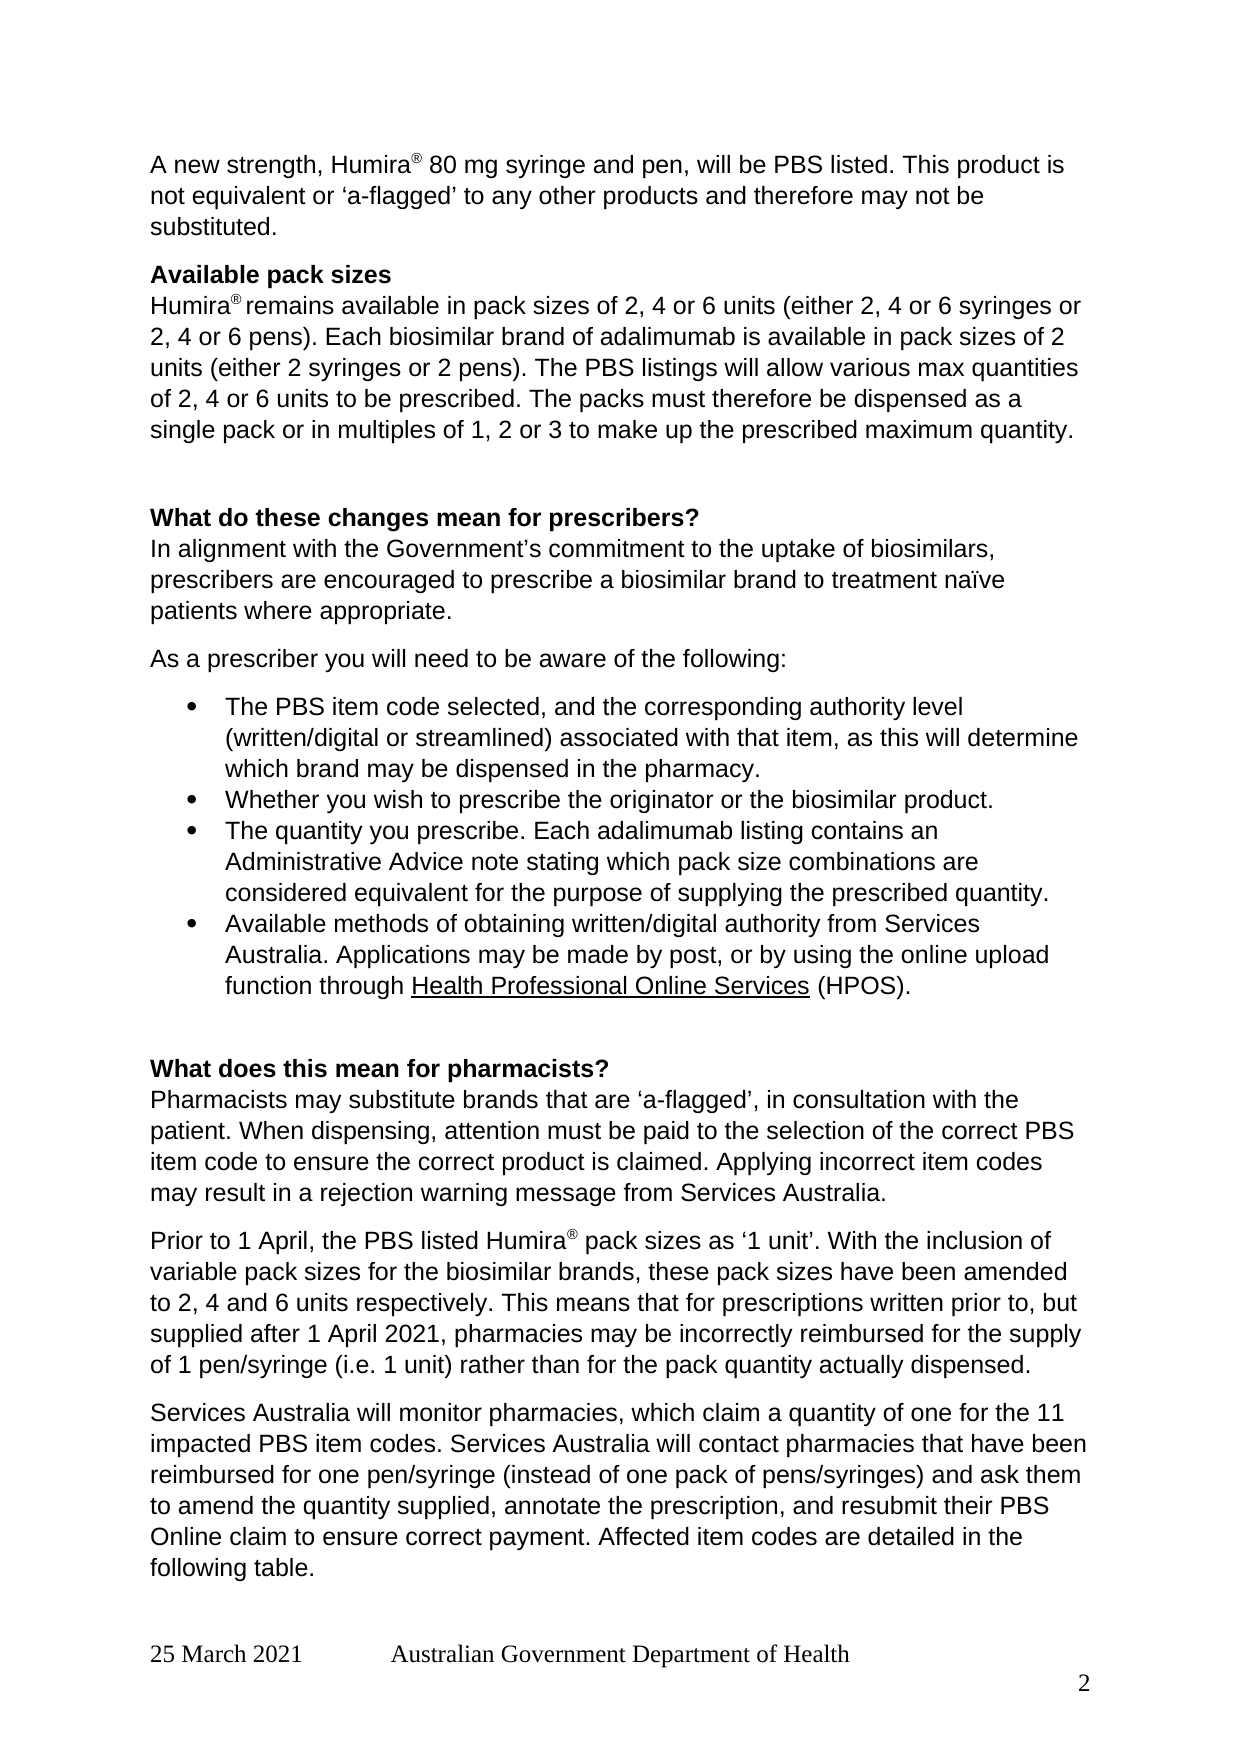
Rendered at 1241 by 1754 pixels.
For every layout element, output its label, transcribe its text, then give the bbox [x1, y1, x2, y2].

text Services Australia will monitor pharmacies, which claim a quantity of one for the 11 impacted PBS item codes. Services Australia will contact pharmacies that have been reimbursed for one pen/syringe (instead of one pack of pens/syringes) and ask them to amend the quantity supplied, annotate the prescription, and resubmit their PBS Online claim to ensure correct payment. Affected item codes are detailed in the following table. [150, 1398, 1090, 1582]
text Humira® remains available in pack sizes of 2, 4 or 6 units (either 2, 4 or 6 syringes or 2, 4 or 6 pens). Each biosimilar brand of adalimumab is available in pack sizes of 2 units (either 2 syringes or 2 pens). The PBS listings will allow various max quantities of 2, 4 or 6 units to be prescribed. The packs must therefore be dispensed as a single pack or in multiples of 1, 2 or 3 to make up the prescribed maximum quantity. [150, 291, 1090, 444]
text Pharmacists may substitute brands that are ‘a-flagged’, in consultation with the patient. When dispensing, attention must be paid to the selection of the correct PBS item code to ensure the correct product is claimed. Applying incorrect item codes may result in a rejection warning message from Services Australia. [150, 1085, 1090, 1207]
subtitle What does this mean for pharmacists? [150, 1054, 1090, 1083]
text As a prescriber you will need to be aware of the following: [150, 644, 1090, 673]
text In alignment with the Government’s commitment to the uptake of biosimilars, prescribers are encouraged to prescribe a biosimilar brand to treatment naïve patients where appropriate. [150, 534, 1090, 625]
text Prior to 1 April, the PBS listed Humira® pack sizes as ‘1 unit’. With the inclusion of variable pack sizes for the biosimilar brands, these pack sizes have been amended to 2, 4 and 6 units respectively. This means that for prescriptions written prior to, but supplied after 1 April 2021, pharmacies may be incorrectly reimbursed for the supply of 1 pen/syringe (i.e. 1 unit) rather than for the pack quantity actually dispensed. [150, 1226, 1090, 1379]
text A new strength, Humira® 80 mg syringe and pen, will be PBS listed. This product is not equivalent or ‘a-flagged’ to any other products and therefore may not be substituted. [150, 150, 1090, 241]
list Whether you wish to prescribe the originator or the biosimilar product. [187, 785, 1090, 814]
subtitle Available pack sizes [150, 260, 1090, 288]
list The quantity you prescribe. Each adalimumab listing contains an Administrative Advice note stating which pack size combinations are considered equivalent for the purpose of supplying the prescribed quantity. [187, 816, 1090, 907]
list Available methods of obtaining written/digital authority from Services Australia. Applications may be made by post, or by using the online upload function through Health Professional Online Services (HPOS). [187, 909, 1090, 1000]
list The PBS item code selected, and the corresponding authority level (written/digital or streamlined) associated with that item, as this will determine which brand may be dispensed in the pharmacy. [187, 692, 1090, 782]
subtitle What do these changes mean for prescribers? [150, 503, 1090, 532]
